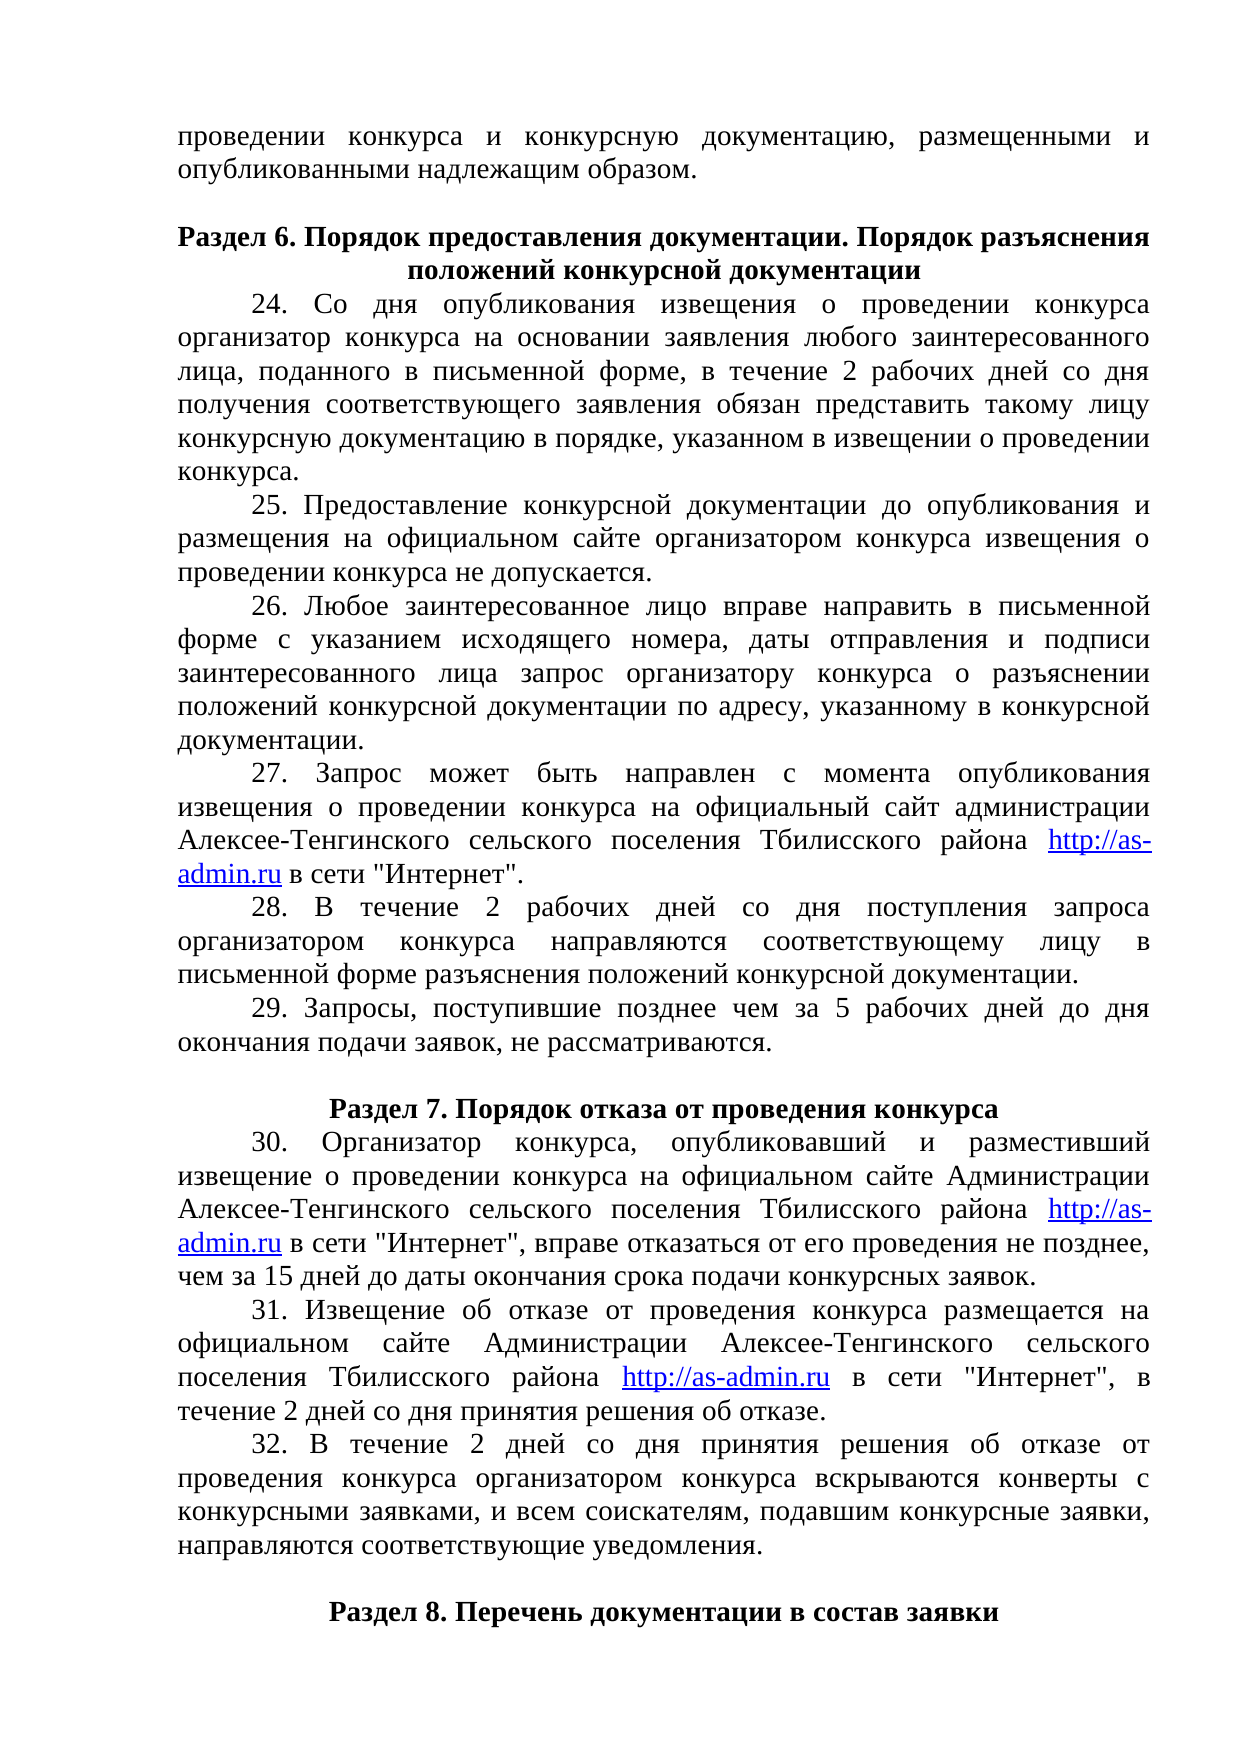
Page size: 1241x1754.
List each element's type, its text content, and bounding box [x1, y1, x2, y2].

text 28. В течение 2 рабочих дней со дня поступления запроса организатором конкурса направляются соответствующему лицу в письменной форме разъяснения положений конкурсной документации. [177, 889, 1152, 990]
text Раздел 7. Порядок отказа от проведения конкурса [177, 1091, 1152, 1124]
text Раздел 8. Перечень документации в состав заявки [177, 1594, 1152, 1627]
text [177, 118, 1152, 185]
text 26. Любое заинтересованное лицо вправе направить в письменной форме с указанием исходящего номера, даты отправления и подписи заинтересованного лица запрос организатору конкурса о разъяснении положений конкурсной документации по адресу, указанному в конкурсной документации. [177, 588, 1152, 755]
text 29. Запросы, поступившие позднее чем за 5 рабочих дней до дня окончания подачи заявок, не рассматриваются. [177, 990, 1152, 1057]
text 32. В течение 2 дней со дня принятия решения об отказе от проведения конкурса организатором конкурса вскрываются конверты с конкурсными заявками, и всем соискателям, подавшим конкурсные заявки, направляются соответствующие уведомления. [177, 1426, 1152, 1560]
text 24. Со дня опубликования извещения о проведении конкурса организатор конкурса на основании заявления любого заинтересованного лица, поданного в письменной форме, в течение 2 рабочих дней со дня получения соответствующего заявления обязан представить такому лицу конкурсную документацию в порядке, указанном в извещении о проведении конкурса. [177, 286, 1152, 487]
text 25. Предоставление конкурсной документации до опубликования и размещения на официальном сайте организатором конкурса извещения о проведении конкурса не допускается. [177, 487, 1152, 588]
text Раздел 6. Порядок предоставления документации. Порядок разъяснения положений конкурсной документации [177, 219, 1152, 286]
text 27. Запрос может быть направлен с момента опубликования извещения о проведении конкурса на официальный сайт администрации Алексее-Тенгинского сельского поселения Тбилисского района http://as-admin.ru в сети "Интернет". [177, 755, 1152, 889]
text 31. Извещение об отказе от проведения конкурса размещается на официальном сайте Администрации Алексее-Тенгинского сельского поселения Тбилисского района http://as-admin.ru в сети "Интернет", в течение 2 дней со дня принятия решения об отказе. [177, 1292, 1152, 1426]
text 30. Организатор конкурса, опубликовавший и разместивший извещение о проведении конкурса на официальном сайте Администрации Алексее-Тенгинского сельского поселения Тбилисского района http://as-admin.ru в сети "Интернет", вправе отказаться от его проведения не позднее, чем за 15 дней до даты окончания срока подачи конкурсных заявок. [177, 1124, 1152, 1292]
